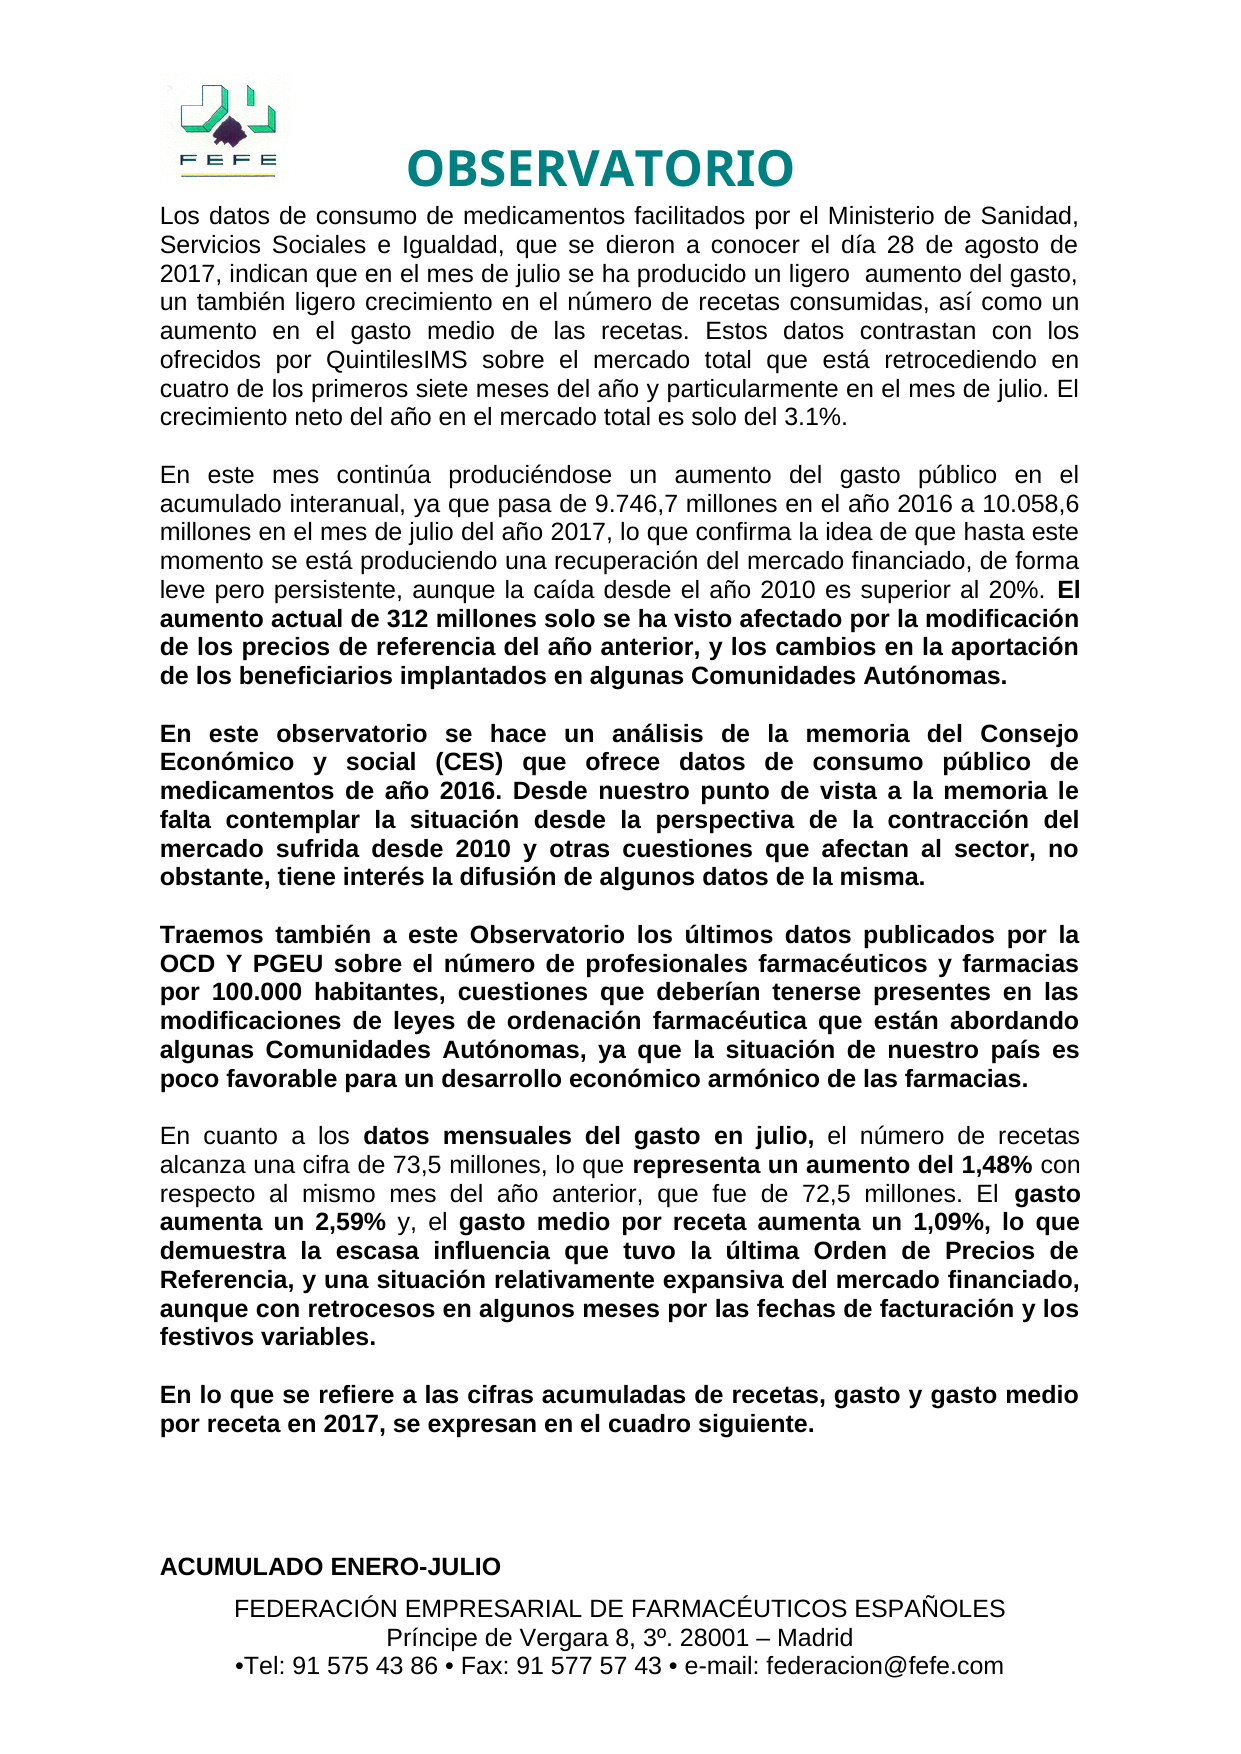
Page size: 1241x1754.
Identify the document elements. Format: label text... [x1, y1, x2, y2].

text Los datos de consumo de medicamentos facilitados por el Ministerio de Sanidad, Servicios Sociales e Igualdad, que se dieron a conocer el día 28 de agosto de 2017, indican que en el mes de julio se ha producido un ligero aumento del gasto, un también ligero crecimiento en el número de recetas consumidas, así como un aumento en el gasto medio de las recetas. Estos datos contrastan con los ofrecidos por QuintilesIMS sobre el mercado total que está retrocediendo en cuatro de los primeros siete meses del año y particularmente en el mes de julio. El crecimiento neto del año en el mercado total es solo del 3.1%. [159, 201, 1081, 431]
text En lo que se refiere a las cifras acumuladas de recetas, gasto y gasto medio por receta en 2017, se expresan en el cuadro siguiente. [159, 1380, 1081, 1437]
text En este mes continúa produciéndose un aumento del gasto público en el acumulado interanual, ya que pasa de 9.746,7 millones en el año 2016 a 10.058,6 millones en el mes de julio del año 2017, lo que confirma la idea de que hasta este momento se está produciendo una recuperación del mercado financiado, de forma leve pero persistente, aunque la caída desde el año 2010 es superior al 20%. El aumento actual de 312 millones solo se ha visto afectado por la modificación de los precios de referencia del año anterior, y los cambios en la aportación de los beneficiarios implantados en algunas Comunidades Autónomas. [159, 460, 1081, 690]
picture [159, 73, 291, 187]
text En este observatorio se hace un análisis de la memoria del Consejo Económico y social (CES) que ofrece datos de consumo público de medicamentos de año 2016. Desde nuestro punto de vista a la memoria le falta contemplar la situación desde la perspectiva de la contracción del mercado sufrida desde 2010 y otras cuestiones que afectan al sector, no obstante, tiene interés la difusión de algunos datos de la misma. [159, 718, 1081, 891]
text En cuanto a los datos mensuales del gasto en julio, el número de recetas alcanza una cifra de 73,5 millones, lo que representa un aumento del 1,48% con respecto al mismo mes del año anterior, que fue de 72,5 millones. El gasto aumenta un 2,59% y, el gasto medio por receta aumenta un 1,09%, lo que demuestra la escasa influencia que tuvo la última Orden de Precios de Referencia, y una situación relativamente expansiva del mercado financiado, aunque con retrocesos en algunos meses por las fechas de facturación y los festivos variables. [159, 1121, 1081, 1351]
text Traemos también a este Observatorio los últimos datos publicados por la OCD Y PGEU sobre el número de profesionales farmacéuticos y farmacias por 100.000 habitantes, cuestiones que deberían tenerse presentes en las modificaciones de leyes de ordenación farmacéutica que están abordando algunas Comunidades Autónomas, ya que la situación de nuestro país es poco favorable para un desarrollo económico armónico de las farmacias. [159, 920, 1081, 1092]
text ACUMULADO ENERO-JULIO [159, 1552, 1081, 1581]
